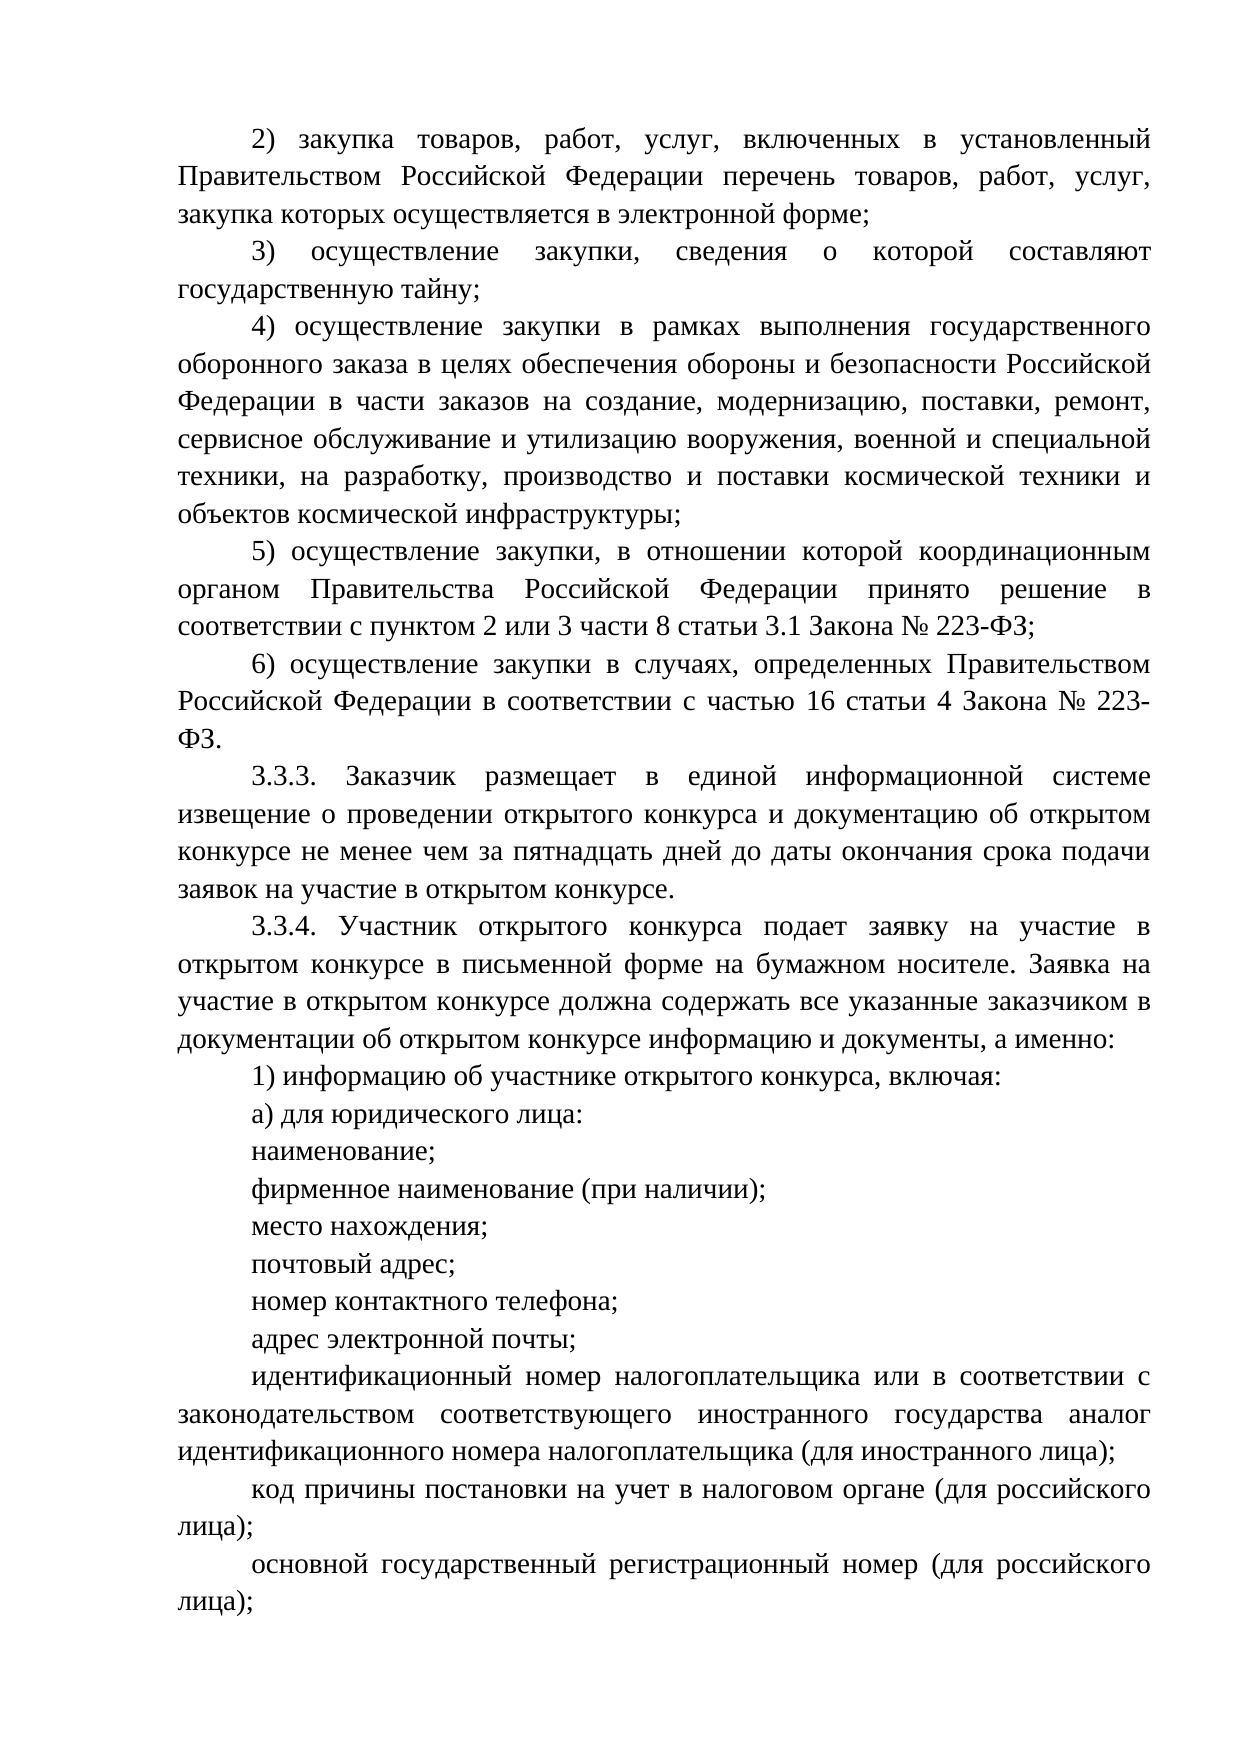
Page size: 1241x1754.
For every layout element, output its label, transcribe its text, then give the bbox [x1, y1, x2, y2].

text а) для юридического лица: [177, 1093, 1152, 1131]
text 1) информацию об участнике открытого конкурса, включая: [177, 1056, 1152, 1093]
text 2) закупка товаров, работ, услуг, включенных в установленный Правительством Российской Федерации перечень товаров, работ, услуг, закупка которых осуществляется в электронной форме; [177, 118, 1152, 231]
text почтовый адрес; [177, 1243, 1152, 1281]
text наименование; [177, 1131, 1152, 1168]
text место нахождения; [177, 1206, 1152, 1243]
text основной государственный регистрационный номер (для российского лица); [177, 1543, 1152, 1618]
text номер контактного телефона; [177, 1281, 1152, 1318]
text 5) осуществление закупки, в отношении которой координационным органом Правительства Российской Федерации принято решение в соответствии с пунктом 2 или 3 части 8 статьи 3.1 Закона № 223-ФЗ; [177, 531, 1152, 643]
text адрес электронной почты; [177, 1318, 1152, 1356]
text идентификационный номер налогоплательщика или в соответствии с законодательством соответствующего иностранного государства аналог идентификационного номера налогоплательщика (для иностранного лица); [177, 1356, 1152, 1468]
text 3) осуществление закупки, сведения о которой составляют государственную тайну; [177, 231, 1152, 306]
text 3.3.3. Заказчик размещает в единой информационной системе извещение о проведении открытого конкурса и документацию об открытом конкурсе не менее чем за пятнадцать дней до даты окончания срока подачи заявок на участие в открытом конкурсе. [177, 756, 1152, 906]
text 3.3.4. Участник открытого конкурса подает заявку на участие в открытом конкурсе в письменной форме на бумажном носителе. Заявка на участие в открытом конкурсе должна содержать все указанные заказчиком в документации об открытом конкурсе информацию и документы, а именно: [177, 906, 1152, 1056]
text код причины постановки на учет в налоговом органе (для российского лица); [177, 1468, 1152, 1543]
text фирменное наименование (при наличии); [177, 1168, 1152, 1206]
text 6) осуществление закупки в случаях, определенных Правительством Российской Федерации в соответствии с частью 16 статьи 4 Закона № 223-ФЗ. [177, 643, 1152, 756]
text 4) осуществление закупки в рамках выполнения государственного оборонного заказа в целях обеспечения обороны и безопасности Российской Федерации в части заказов на создание, модернизацию, поставки, ремонт, сервисное обслуживание и утилизацию вооружения, военной и специальной техники, на разработку, производство и поставки космической техники и объектов космической инфраструктуры; [177, 306, 1152, 531]
